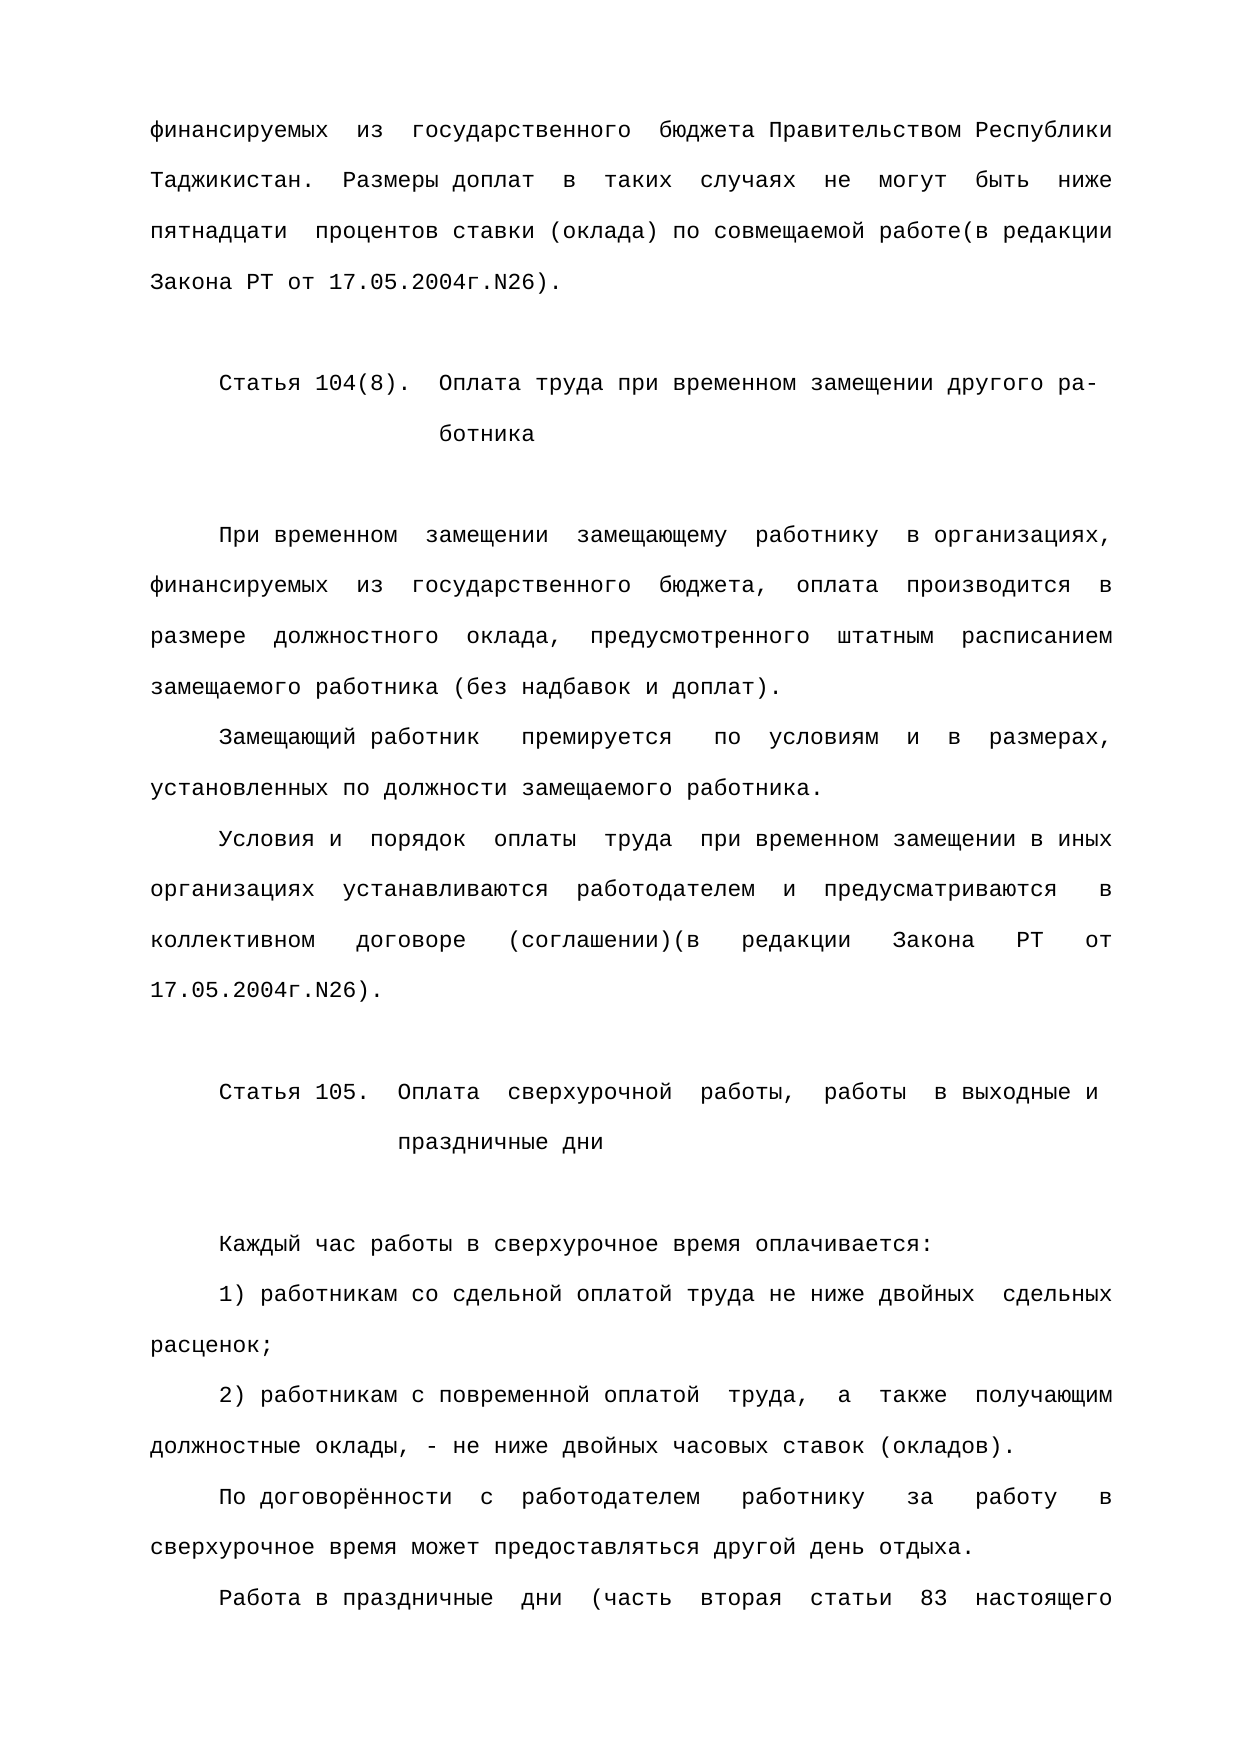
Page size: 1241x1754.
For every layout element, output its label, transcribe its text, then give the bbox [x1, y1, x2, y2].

text Статья 104(8). Оплата труда при временном замещении другого ра- [150, 371, 1151, 397]
text 2) работникам с повременной оплатой труда, а также получающим [150, 1384, 1151, 1410]
text сверхурочное время может предоставляться другой день отдыха. [150, 1536, 1151, 1562]
text Условия и порядок оплаты труда при временном замещении в иных [150, 827, 1151, 853]
text Каждый час работы в сверхурочное время оплачивается: [150, 1232, 1151, 1258]
text Замещающий работник премируется по условиям и в размерах, [150, 726, 1151, 752]
text расценок; [150, 1333, 1151, 1359]
text По договорённости с работодателем работнику за работу в [150, 1485, 1151, 1511]
text Закона РТ от 17.05.2004г.N26). [150, 270, 1151, 296]
text установленных по должности замещаемого работника. [150, 776, 1151, 802]
text Работа в праздничные дни (часть вторая статьи 83 настоящего [150, 1586, 1151, 1612]
text Статья 105. Оплата сверхурочной работы, работы в выходные и [150, 1080, 1151, 1106]
text финансируемых из государственного бюджета, оплата производится в [150, 574, 1151, 600]
text ботника [150, 422, 1151, 448]
text должностные оклады, - не ниже двойных часовых ставок (окладов). [150, 1434, 1151, 1460]
text Таджикистан. Размеры доплат в таких случаях не могут быть ниже [150, 169, 1151, 195]
text праздничные дни [150, 1131, 1151, 1157]
text 17.05.2004г.N26). [150, 979, 1151, 1005]
text При временном замещении замещающему работнику в организациях, [150, 523, 1151, 549]
text коллективном договоре (соглашении)(в редакции Закона РТ от [150, 928, 1151, 954]
text 1) работникам со сдельной оплатой труда не ниже двойных сдельных [150, 1282, 1151, 1308]
text пятнадцати процентов ставки (оклада) по совмещаемой работе(в редакции [150, 219, 1151, 245]
text финансируемых из государственного бюджета Правительством Республики [150, 118, 1151, 144]
text замещаемого работника (без надбавок и доплат). [150, 675, 1151, 701]
text организациях устанавливаются работодателем и предусматриваются в [150, 877, 1151, 903]
text размере должностного оклада, предусмотренного штатным расписанием [150, 624, 1151, 650]
